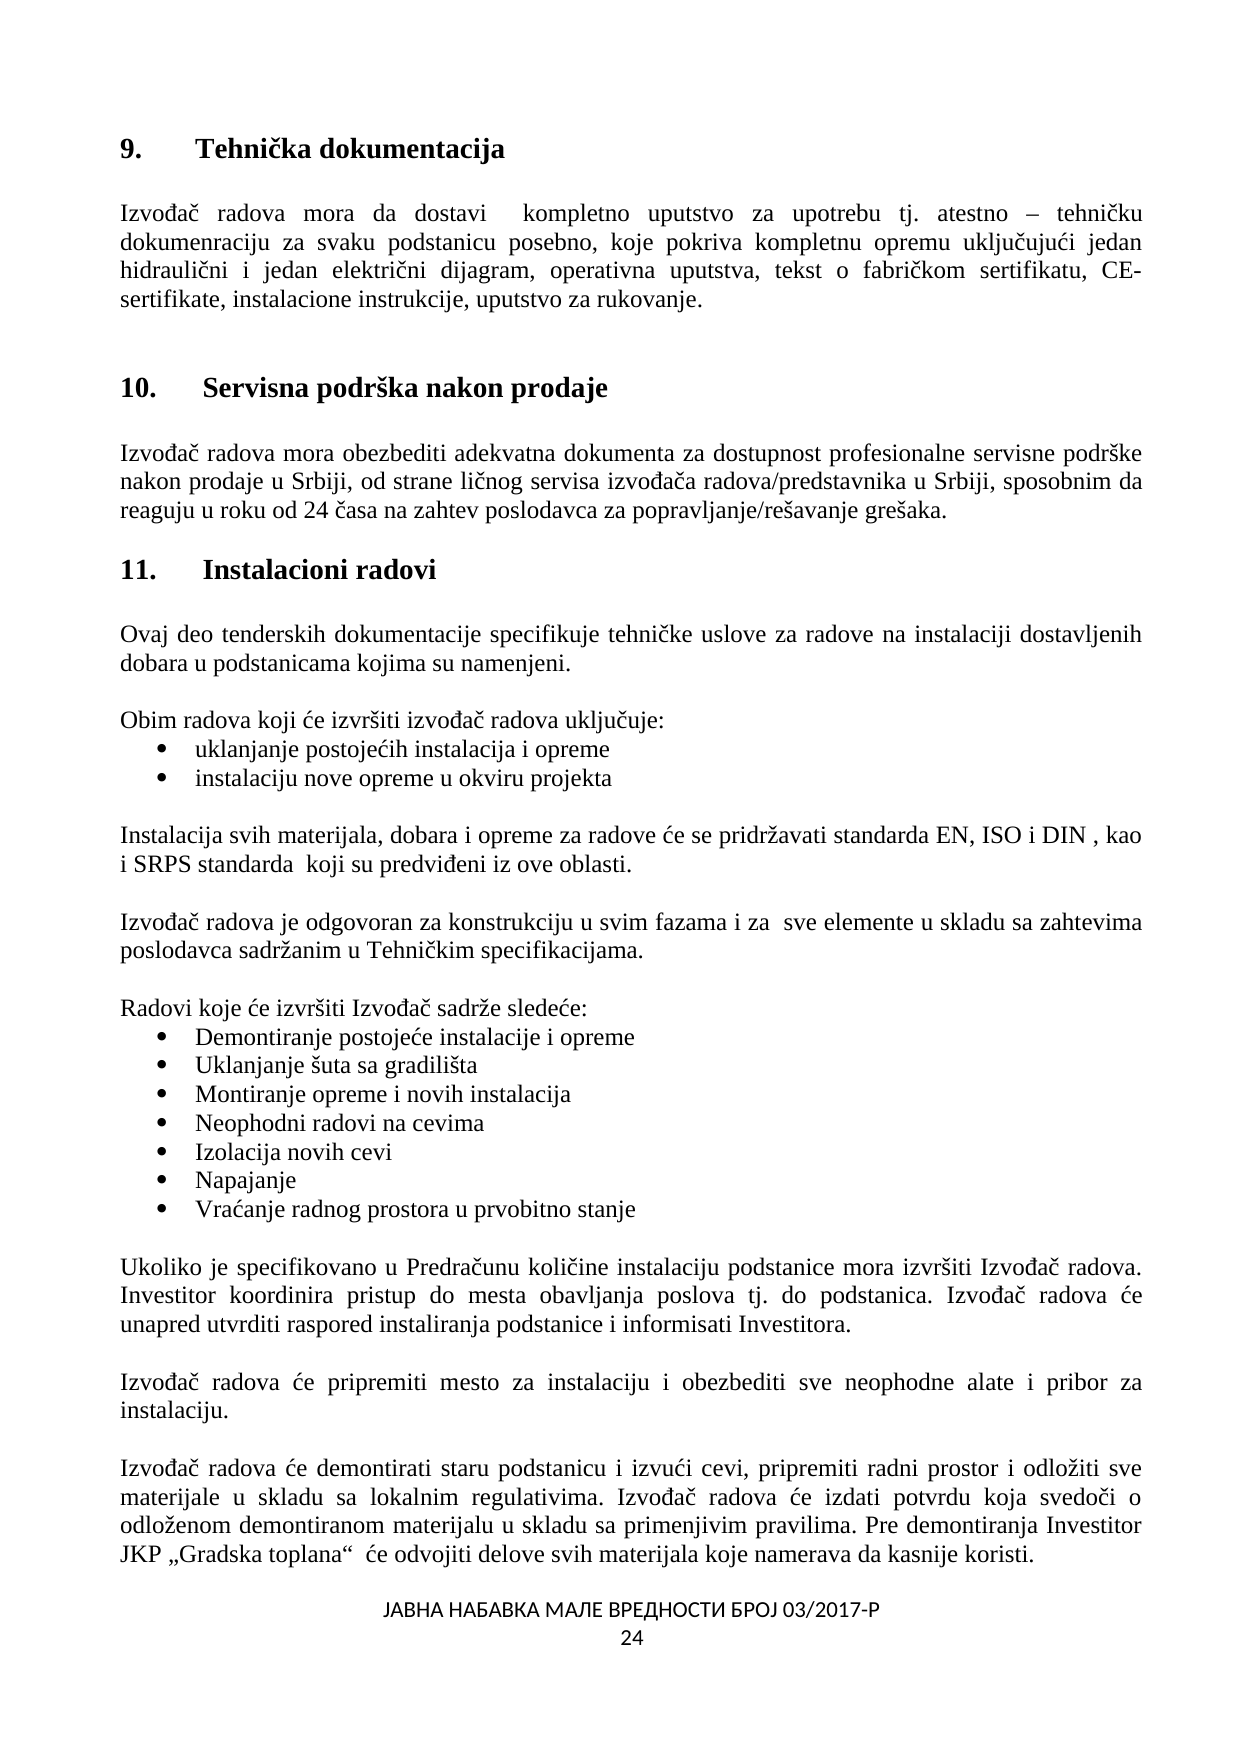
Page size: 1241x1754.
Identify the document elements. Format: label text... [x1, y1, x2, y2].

list Servisna podrška nakon prodaje [120, 371, 1143, 404]
list Neophodni radovi na cevima [157, 1108, 1143, 1137]
text Obim radova koji će izvršiti izvođač radova uključuje: [120, 705, 1143, 734]
list Montiranje opreme i novih instalacija [157, 1079, 1143, 1108]
list Instalacioni radovi [120, 552, 1143, 586]
list Uklanjanje šuta sa gradilišta [157, 1050, 1143, 1079]
text Izvođač radova mora obezbediti adekvatna dokumenta za dostupnost profesionalne servisne podrške nakon prodaje u Srbiji, od strane ličnog servisa izvođača radova/predstavnika u Srbiji, sposobnim da reaguju u roku od 24 časa na zahtev poslodavca za popravljanje/rešavanje grešaka. [120, 438, 1143, 524]
list uklanjanje postojećih instalacija i opreme [157, 734, 1143, 763]
text Izvođač radova je odgovoran za konstrukciju u svim fazama i za sve elemente u skladu sa zahtevima poslodavca sadržanim u Tehničkim specifikacijama. [120, 907, 1143, 964]
list Demontiranje postojeće instalacije i opreme [157, 1022, 1143, 1050]
text Ukoliko je specifikovano u Predračunu količine instalaciju podstanice mora izvršiti Izvođač radova. Investitor koordinira pristup do mesta obavljanja poslova tj. do podstanica. Izvođač radova će unapred utvrditi raspored instaliranja podstanice i informisati Investitora. [120, 1252, 1143, 1338]
list Izolacija novih cevi [157, 1137, 1143, 1165]
list Vraćanje radnog prostora u prvobitno stanje [157, 1194, 1143, 1223]
text Radovi koje će izvršiti Izvođač sadrže sledeće: [120, 993, 1143, 1022]
text Izvođač radova mora da dostavi kompletno uputstvo za upotrebu tj. atestno – tehničku dokumenraciju za svaku podstanicu posebno, koje pokriva kompletnu opremu uključujući jedan hidraulični i jedan električni dijagram, operativna uputstva, tekst o fabričkom sertifikatu, CE-sertifikate, instalacione instrukcije, uputstvo za rukovanje. [120, 198, 1143, 313]
list instalaciju nove opreme u okviru projekta [157, 763, 1143, 792]
text Ovaj deo tenderskih dokumentacije specifikuje tehničke uslove za radove na instalaciji dostavljenih dobara u podstanicama kojima su namenjeni. [120, 619, 1143, 677]
list Tehnička dokumentacija [120, 131, 1143, 164]
text Instalacija svih materijala, dobara i opreme za radove će se pridržavati standarda EN, ISO i DIN , kao i SRPS standarda koji su predviđeni iz ove oblasti. [120, 820, 1143, 878]
text Izvođač radova će pripremiti mesto za instalaciju i obezbediti sve neophodne alate i pribor za instalaciju. [120, 1367, 1143, 1424]
text Izvođač radova će demontirati staru podstanicu i izvući cevi, pripremiti radni prostor i odložiti sve materijale u skladu sa lokalnim regulativima. Izvođač radova će izdati potvrdu koja svedoči o odloženom demontiranom materijalu u skladu sa primenjivim pravilima. Pre demontiranja Investitor JKP „Gradska toplana“ će odvojiti delove svih materijala koje namerava da kasnije koristi. [120, 1453, 1143, 1568]
list Napajanje [157, 1165, 1143, 1194]
